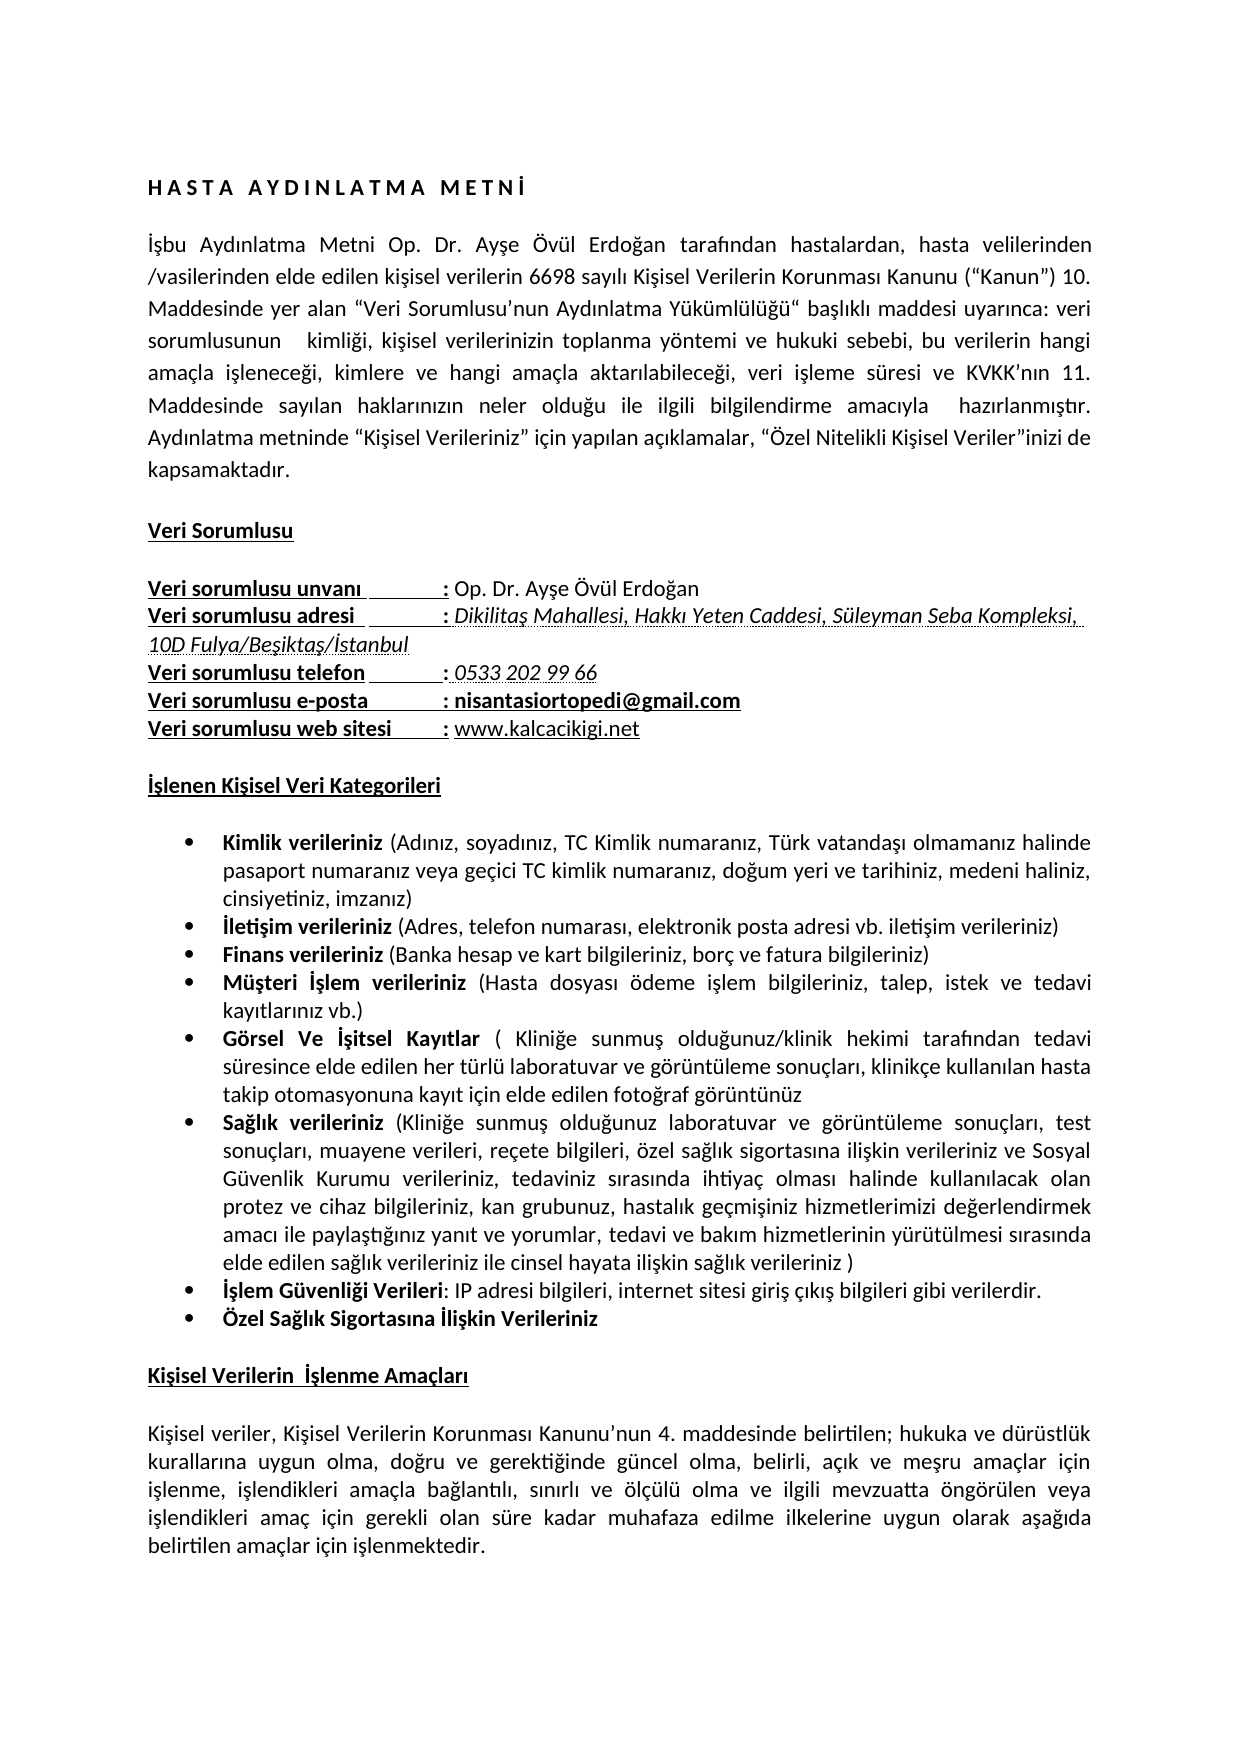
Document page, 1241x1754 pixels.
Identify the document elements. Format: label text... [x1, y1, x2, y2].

text İşbu Aydınlatma Metni Op. Dr. Ayşe Övül Erdoğan tarafından hastalardan, hasta velilerinden /vasilerinden elde edilen kişisel verilerin 6698 sayılı Kişisel Verilerin Korunması Kanunu (“Kanun”) 10. Maddesinde yer alan “Veri Sorumlusu’nun Aydınlatma Yükümlülüğü“ başlıklı maddesi uyarınca: veri sorumlusunun kimliği, kişisel verilerinizin toplanma yöntemi ve hukuki sebebi, bu verilerin hangi amaçla işleneceği, kimlere ve hangi amaçla aktarılabileceği, veri işleme süresi ve KVKK’nın 11. Maddesinde sayılan haklarınızın neler olduğu ile ilgili bilgilendirme amacıyla hazırlanmıştır. Aydınlatma metninde “Kişisel Verileriniz” için yapılan açıklamalar, “Özel Nitelikli Kişisel Veriler”inizi de kapsamaktadır. [148, 230, 1093, 483]
text Veri Sorumlusu [148, 516, 1093, 544]
list Özel Sağlık Sigortasına İlişkin Verileriniz [185, 1304, 1093, 1332]
list Sağlık verileriniz (Kliniğe sunmuş olduğunuz laboratuvar ve görüntüleme sonuçları, test sonuçları, muayene verileri, reçete bilgileri, özel sağlık sigortasına ilişkin verileriniz ve Sosyal Güvenlik Kurumu verileriniz, tedaviniz sırasında ihtiyaç olması halinde kullanılacak olan protez ve cihaz bilgileriniz, kan grubunuz, hastalık geçmişiniz hizmetlerimizi değerlendirmek amacı ile paylaştığınız yanıt ve yorumlar, tedavi ve bakım hizmetlerinin yürütülmesi sırasında elde edilen sağlık verileriniz ile cinsel hayata ilişkin sağlık verileriniz ) [185, 1108, 1093, 1276]
text H A S T A A Y D I N L A T M A M E T N İ [148, 173, 1093, 201]
list İletişim verileriniz (Adres, telefon numarası, elektronik posta adresi vb. iletişim verileriniz) [185, 912, 1093, 940]
list Finans verileriniz (Banka hesap ve kart bilgileriniz, borç ve fatura bilgileriniz) [185, 940, 1093, 968]
text Veri sorumlusu unvanı : Op. Dr. Ayşe Övül Erdoğan Veri sorumlusu adresi : Dikilitaş Mahallesi, Hakkı Yeten Caddesi, Süleyman Seba Kompleksi, 10D Fulya/Beşiktaş/İstanbul Veri sorumlusu telefon : 0533 202 99 66 Veri sorumlusu e-posta : nisantasiortopedi@gmail.com Veri sorumlusu web sitesi : www.kalcacikigi.net [148, 574, 1093, 742]
list Kimlik verileriniz (Adınız, soyadınız, TC Kimlik numaranız, Türk vatandaşı olmamanız halinde pasaport numaranız veya geçici TC kimlik numaranız, doğum yeri ve tarihiniz, medeni haliniz, cinsiyetiniz, imzanız) [185, 828, 1093, 912]
text İşlenen Kişisel Veri Kategorileri [148, 771, 1093, 799]
list İşlem Güvenliği Verileri: IP adresi bilgileri, internet sitesi giriş çıkış bilgileri gibi verilerdir. [185, 1276, 1093, 1304]
text Kişisel veriler, Kişisel Verilerin Korunması Kanunu’nun 4. maddesinde belirtilen; hukuka ve dürüstlük kurallarına uygun olma, doğru ve gerektiğinde güncel olma, belirli, açık ve meşru amaçlar için işlenme, işlendikleri amaçla bağlantılı, sınırlı ve ölçülü olma ve ilgili mevzuatta öngörülen veya işlendikleri amaç için gerekli olan süre kadar muhafaza edilme ilkelerine uygun olarak aşağıda belirtilen amaçlar için işlenmektedir. [148, 1419, 1093, 1559]
list Müşteri İşlem verileriniz (Hasta dosyası ödeme işlem bilgileriniz, talep, istek ve tedavi kayıtlarınız vb.) [185, 968, 1093, 1024]
text Kişisel Verilerin İşlenme Amaçları [148, 1362, 1093, 1390]
list Görsel Ve İşitsel Kayıtlar ( Kliniğe sunmuş olduğunuz/klinik hekimi tarafından tedavi süresince elde edilen her türlü laboratuvar ve görüntüleme sonuçları, klinikçe kullanılan hasta takip otomasyonuna kayıt için elde edilen fotoğraf görüntünüz [185, 1024, 1093, 1108]
